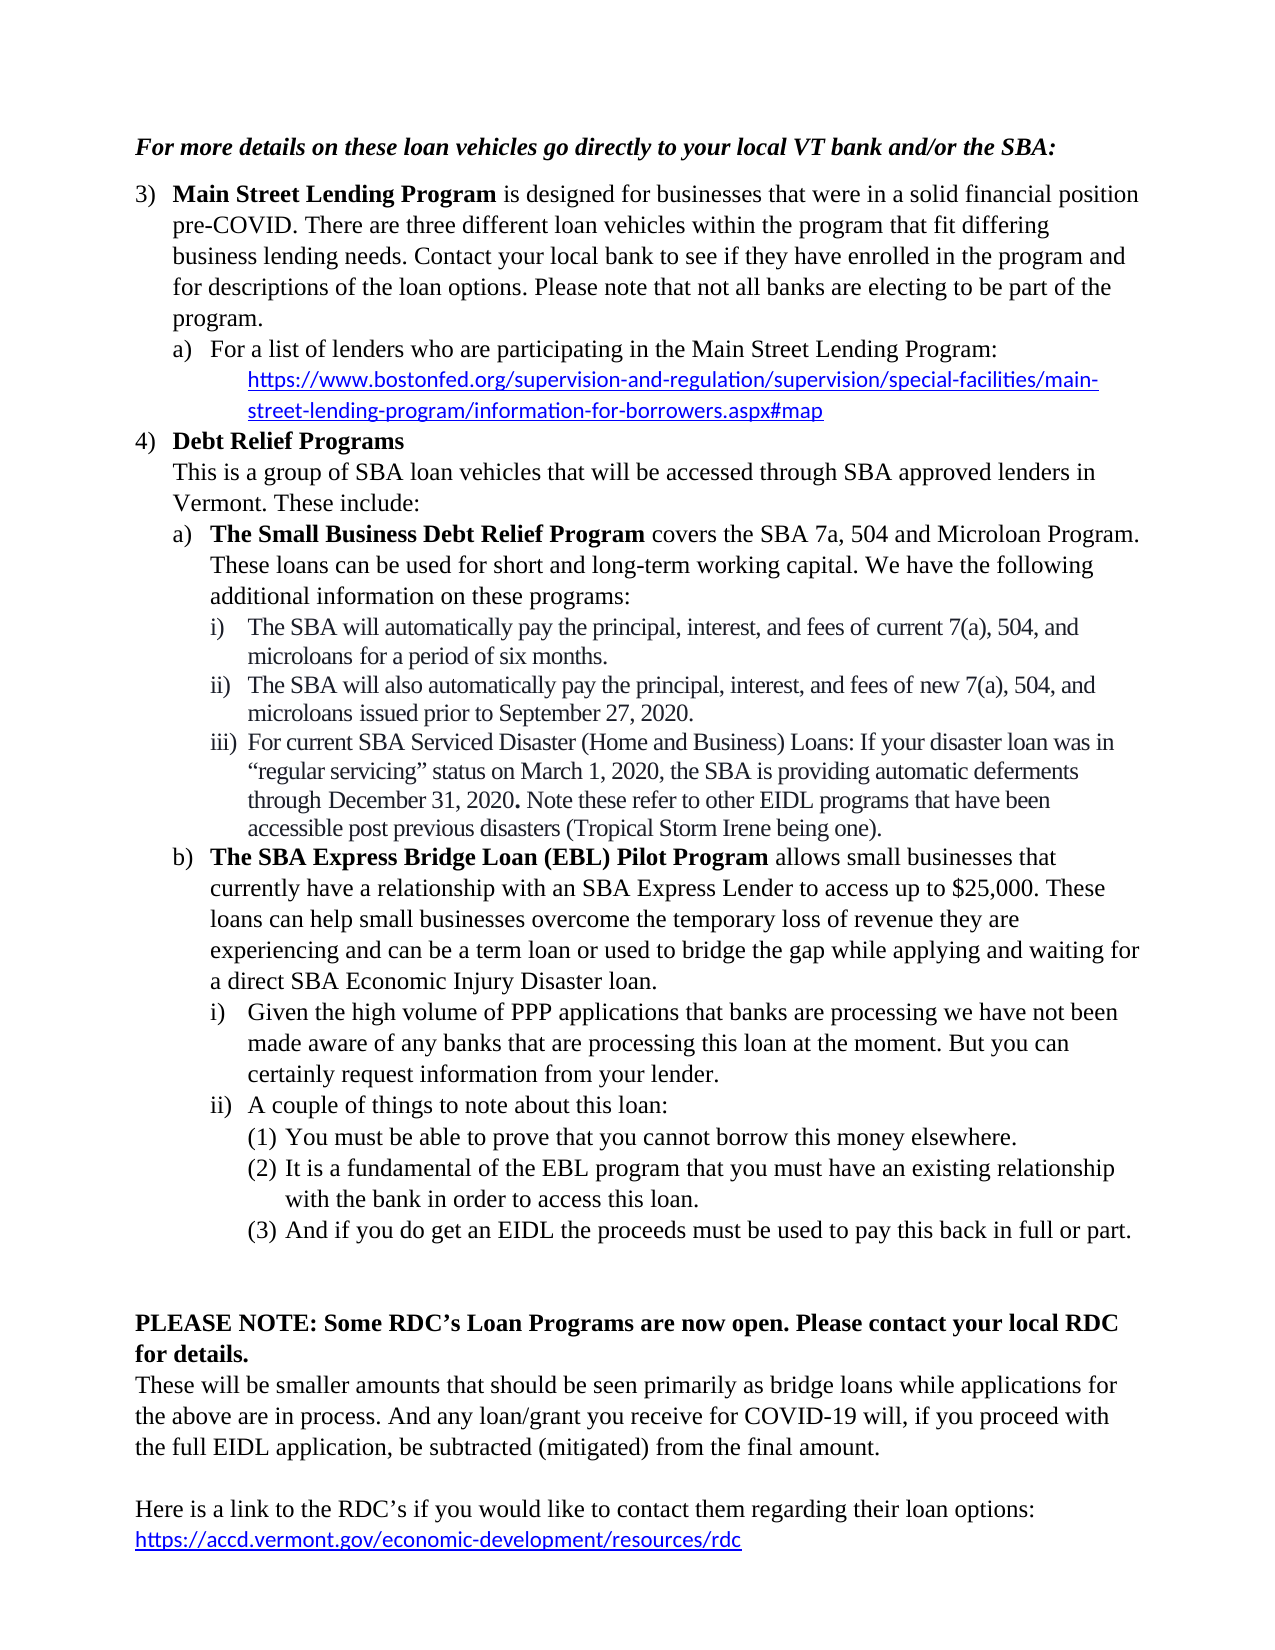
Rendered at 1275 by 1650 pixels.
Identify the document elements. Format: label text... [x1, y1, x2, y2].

text https://www.bostonfed.org/supervision-and-regulation/supervision/special-facilities/main-street-lending-program/information-for-borrowers.aspx#map [247, 366, 1140, 424]
list A couple of things to note about this loan: [210, 1091, 1140, 1119]
list You must be able to prove that you cannot borrow this money elsewhere. [247, 1122, 1140, 1150]
list The SBA Express Bridge Loan (EBL) Pilot Program allows small businesses that currently have a relationship with an SBA Express Lender to access up to $25,000. These loans can help small businesses overcome the temporary loss of revenue they are experiencing and can be a term loan or used to bridge the gap while applying and waiting for a direct SBA Economic Injury Disaster loan. [172, 842, 1140, 995]
list Main Street Lending Program is designed for businesses that were in a solid financial position pre-COVID. There are three different loan vehicles within the program that fit differing business lending needs. Contact your local bank to see if they have enrolled in the program and for descriptions of the loan options. Please note that not all banks are electing to be part of the program. [135, 179, 1140, 332]
text https://accd.vermont.gov/economic-development/resources/rdc [135, 1525, 1140, 1553]
text For more details on these loan vehicles go directly to your local VT bank and/or the SBA: [135, 132, 1140, 160]
list Debt Relief Programs [135, 426, 1140, 455]
text Here is a link to the RDC’s if you would like to contact them regarding their loan options: [135, 1494, 1140, 1523]
list For a list of lenders who are participating in the Main Street Lending Program: [172, 334, 1140, 363]
text These will be smaller amounts that should be seen primarily as bridge loans while applications for the above are in process. And any loan/grant you receive for COVID-19 will, if you proceed with the full EIDL application, be subtracted (mitigated) from the final amount. [135, 1370, 1140, 1461]
list And if you do get an EIDL the proceeds must be used to pay this back in full or part. [247, 1215, 1140, 1243]
list For current SBA Serviced Disaster (Home and Business) Loans: If your disaster loan was in “regular servicing” status on March 1, 2020, the SBA is providing automatic deferments through December 31, 2020. Note these refer to other EIDL programs that have been accessible post previous disasters (Tropical Storm Irene being one). [210, 727, 1140, 842]
text PLEASE NOTE: Some RDC’s Loan Programs are now open. Please contact your local RDC for details. [135, 1308, 1140, 1368]
text This is a group of SBA loan vehicles that will be accessed through SBA approved lenders in Vermont. These include: [172, 457, 1140, 517]
list Given the high volume of PPP applications that banks are processing we have not been made aware of any banks that are processing this loan at the moment. But you can certainly request information from your lender. [210, 997, 1140, 1088]
list The SBA will automatically pay the principal, interest, and fees of current 7(a), 504, and microloans for a period of six months. [210, 612, 1140, 670]
list It is a fundamental of the EBL program that you must have an existing relationship with the bank in order to access this loan. [247, 1153, 1140, 1212]
list The Small Business Debt Relief Program covers the SBA 7a, 504 and Microloan Program. These loans can be used for short and long-term working capital. We have the following additional information on these programs: [172, 519, 1140, 610]
list The SBA will also automatically pay the principal, interest, and fees of new 7(a), 504, and microloans issued prior to September 27, 2020. [210, 670, 1140, 727]
